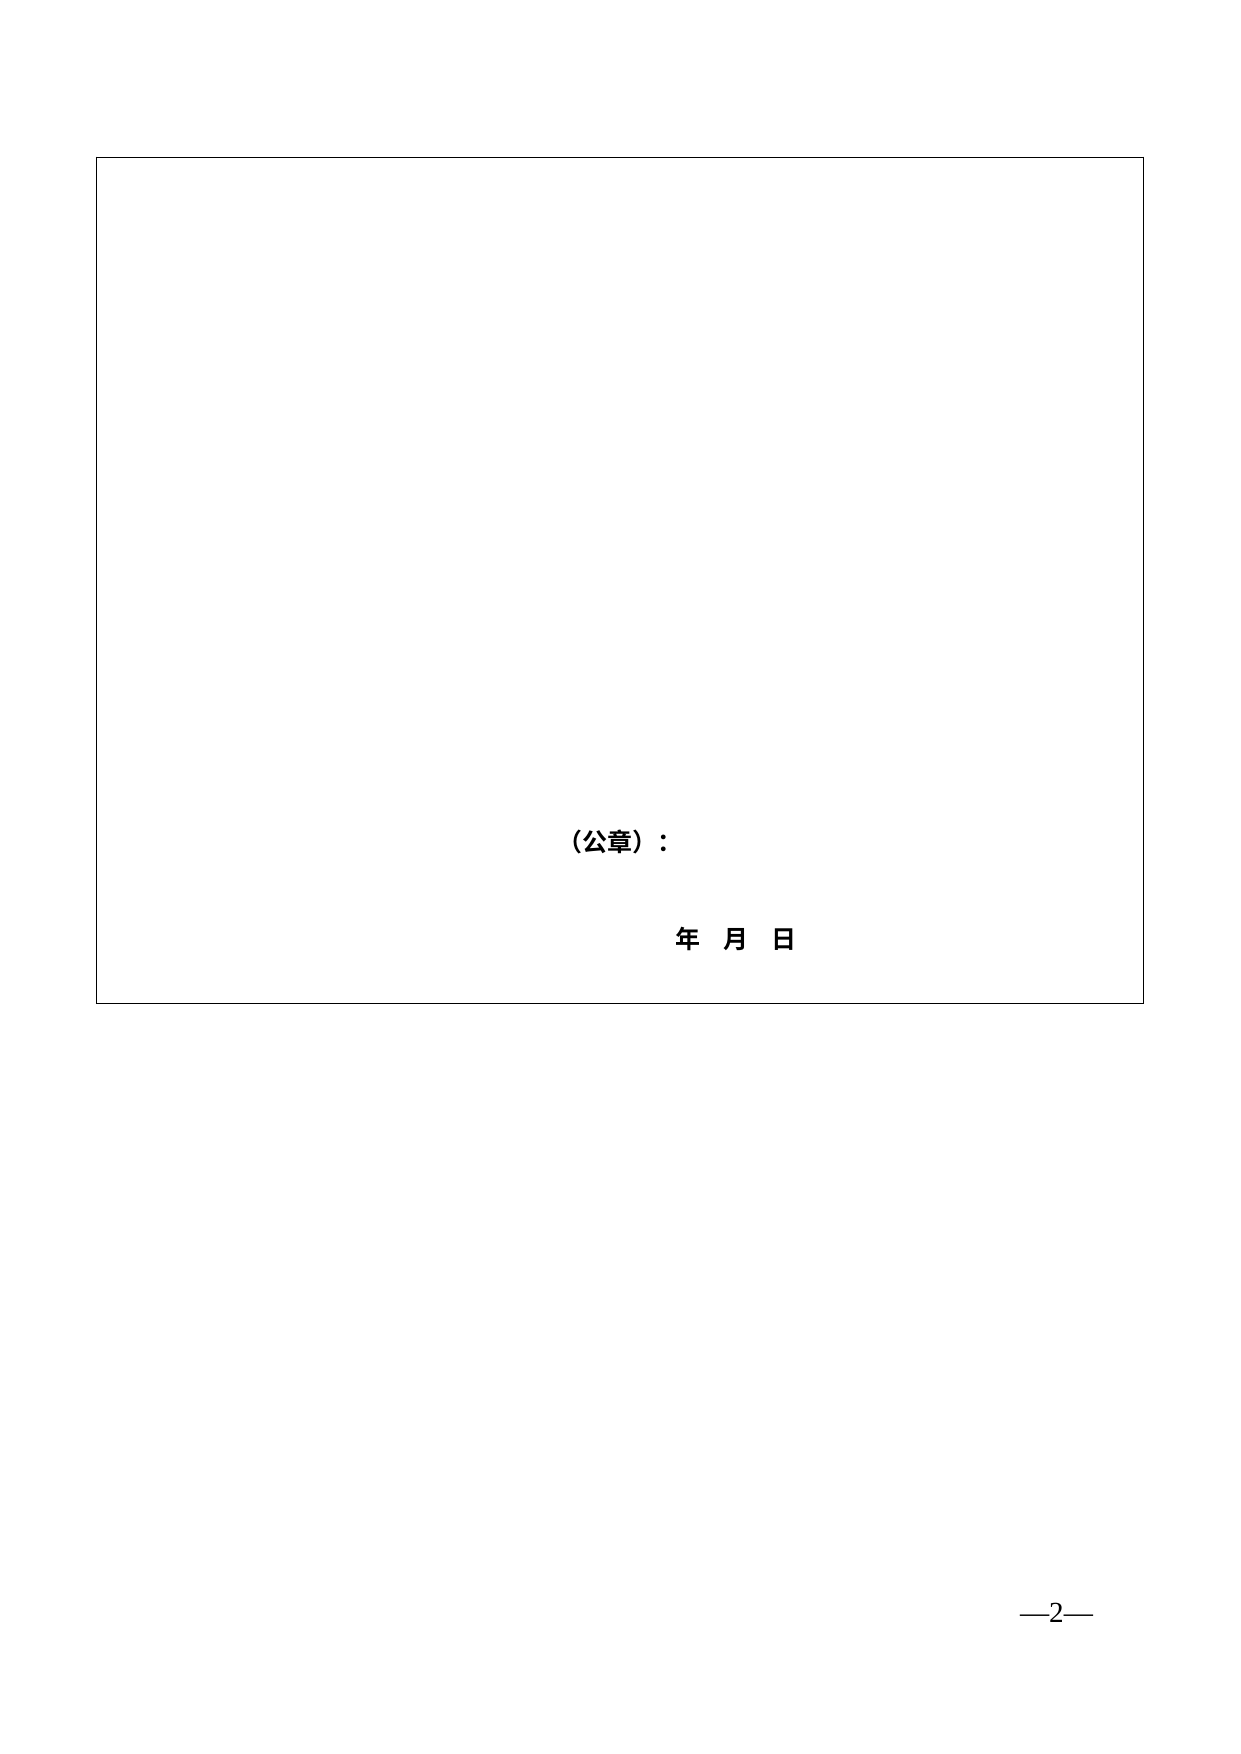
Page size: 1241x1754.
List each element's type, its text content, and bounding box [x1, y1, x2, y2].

table_cell （公章）： 年 月 日 [97, 158, 1143, 1003]
